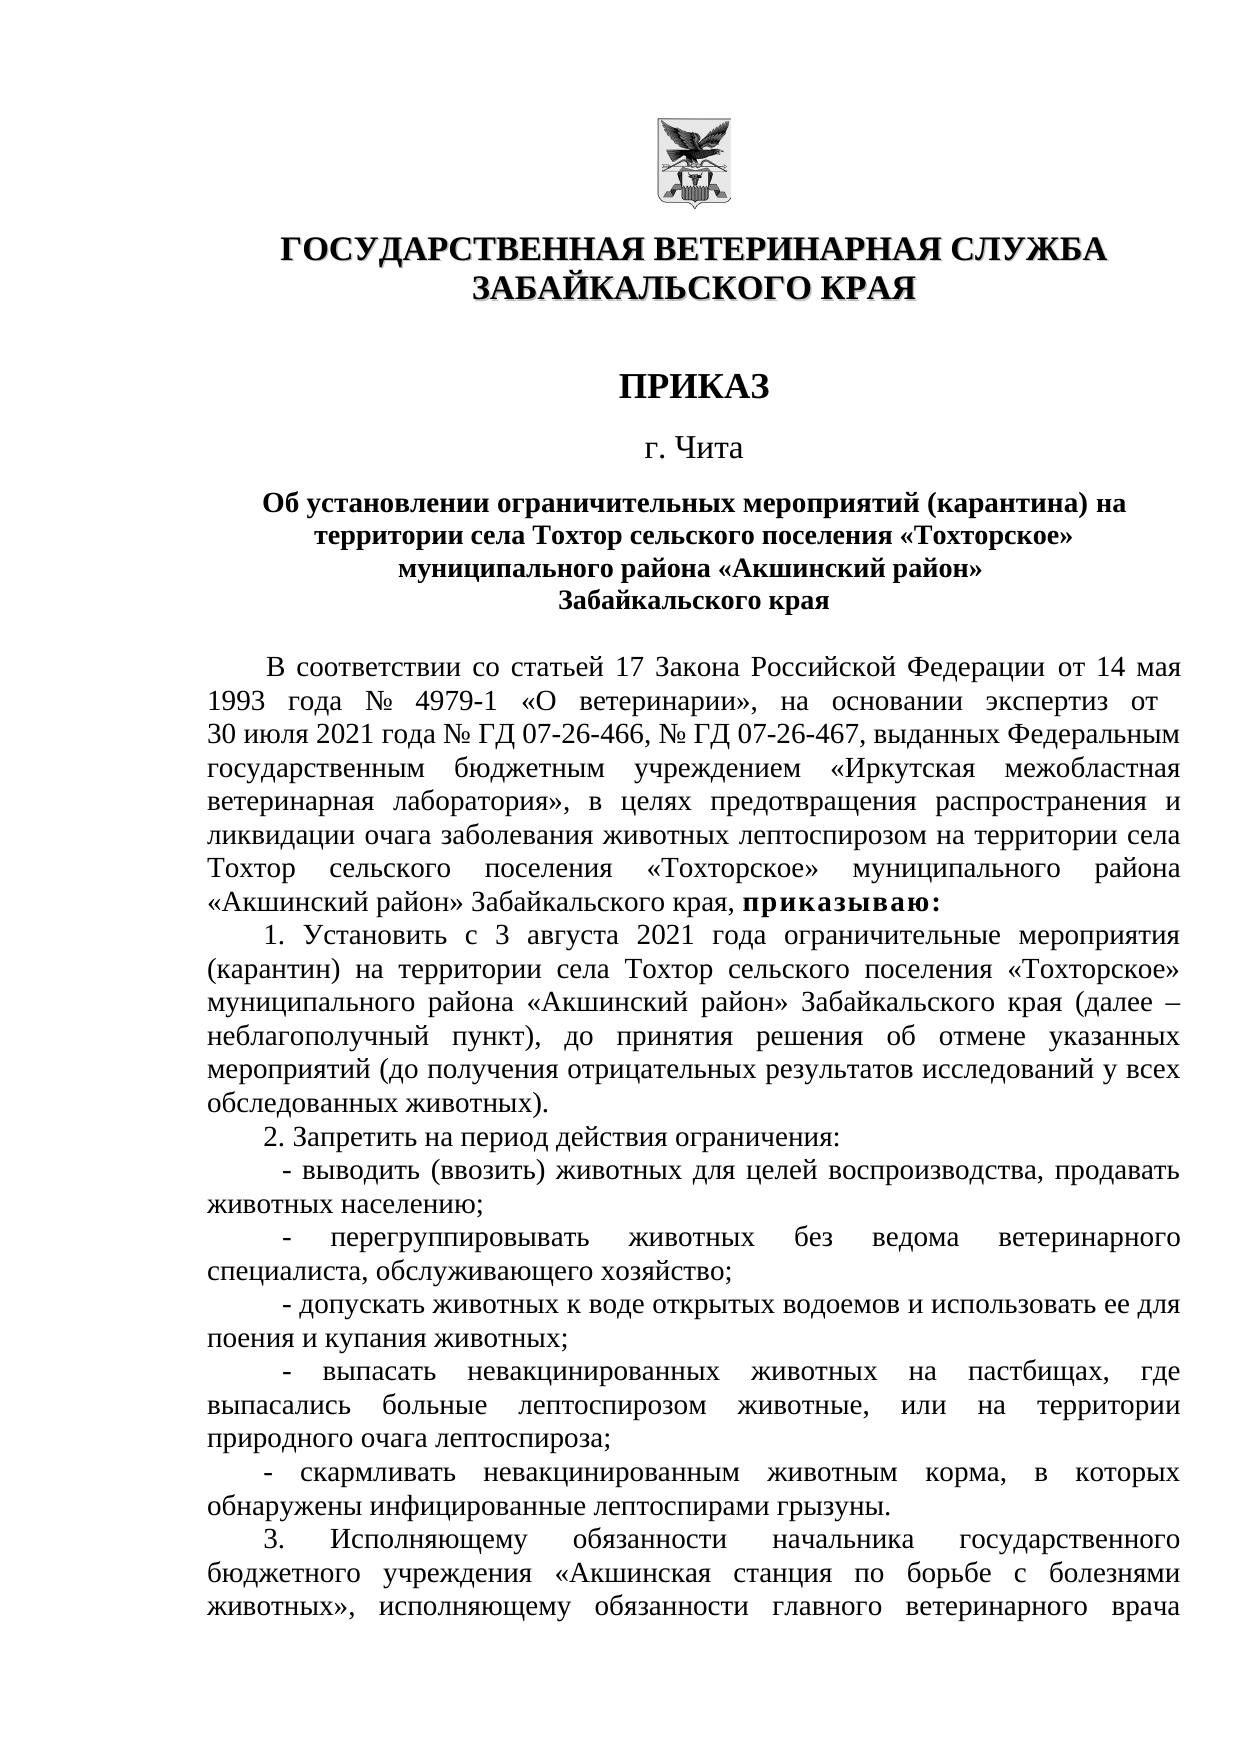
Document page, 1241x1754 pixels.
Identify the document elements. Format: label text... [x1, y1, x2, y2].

text - перегруппировывать животных без ведома ветеринарного специалиста, обслуживающего хозяйство; [207, 1219, 1181, 1286]
text - выпасать невакцинированных животных на пастбищах, где выпасались больные лептоспирозом животные, или на территории природного очага лептоспироза; [207, 1353, 1181, 1454]
text 1. Установить с 3 августа 2021 года ограничительные мероприятия (карантин) на территории села Тохтор сельского поселения «Тохторское» муниципального района «Акшинский район» Забайкальского края (далее – неблагополучный пункт), до принятия решения об отмене указанных мероприятий (до получения отрицательных результатов исследований у всех обследованных животных). [207, 917, 1181, 1119]
text В соответствии со статьей 17 Закона Российской Федерации от 14 мая 1993 года № 4979-1 «О ветеринарии», на основании экспертиз от 30 июля 2021 года № ГД 07-26-466, № ГД 07-26-467, выданных Федеральным государственным бюджетным учреждением «Иркутская межобластная ветеринарная лаборатория», в целях предотвращения распространения и ликвидации очага заболевания животных лептоспирозом на территории села Тохтор сельского поселения «Тохторское» муниципального района «Акшинский район» Забайкальского края, приказываю: [207, 649, 1181, 917]
subtitle ЗАБАЙКАЛЬСКОГО КРАЯ [207, 267, 1181, 307]
text 2. Запретить на период действия ограничения: [207, 1119, 1181, 1152]
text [207, 1521, 1181, 1622]
subtitle ГОСУДАРСТВЕННАЯ ВЕТЕРИНАРНАЯ СЛУЖБА [207, 228, 1181, 267]
text г. Чита [207, 427, 1181, 466]
text - допускать животных к воде открытых водоемов и использовать ее для поения и купания животных; [207, 1286, 1181, 1353]
text - скармливать невакцинированным животным корма, в которых обнаружены инфицированные лептоспирами грызуны. [207, 1454, 1181, 1521]
subtitle ПРИКАЗ [207, 364, 1181, 406]
text Об установлении ограничительных мероприятий (карантина) на территории села Тохтор сельского поселения «Тохторское» муниципального района «Акшинский район» Забайкальского края [207, 485, 1181, 616]
text - выводить (ввозить) животных для целей воспроизводства, продавать животных населению; [207, 1152, 1181, 1219]
